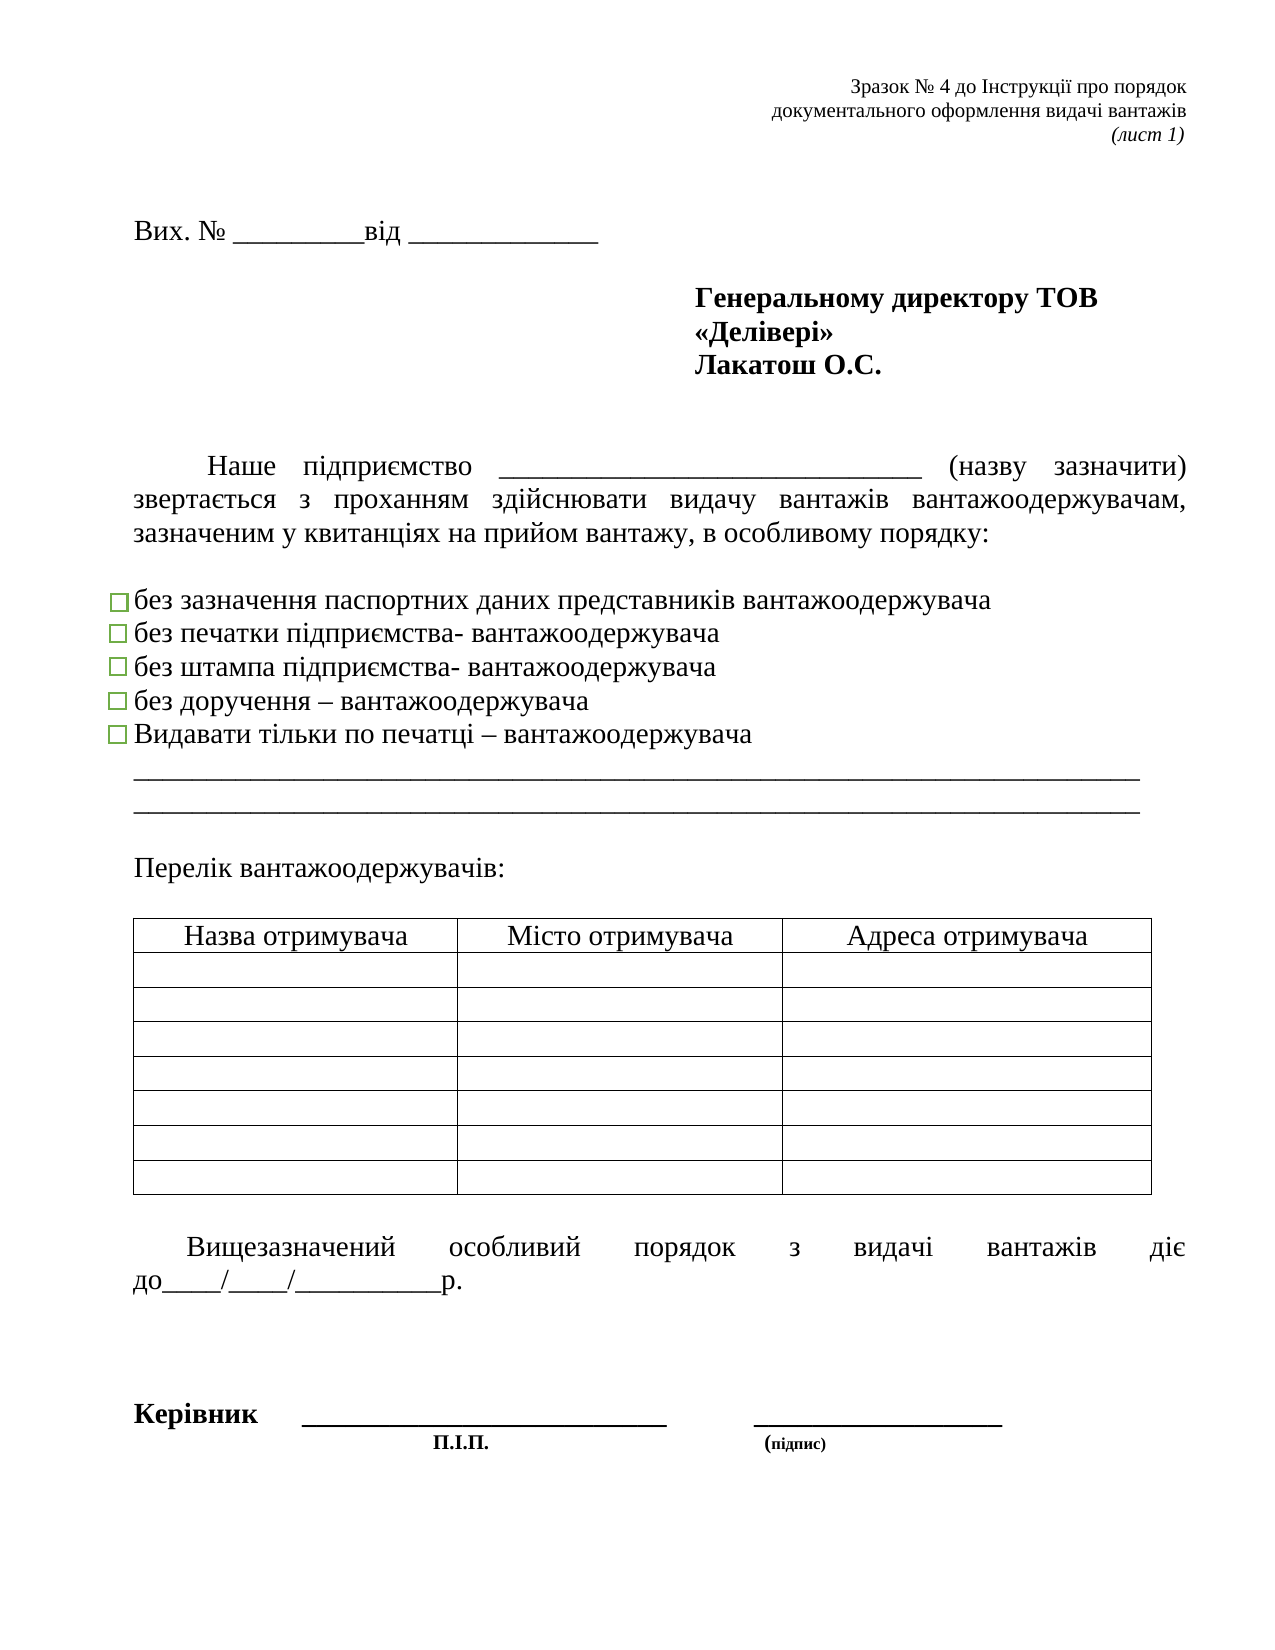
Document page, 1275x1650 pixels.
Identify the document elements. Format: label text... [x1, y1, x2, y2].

table_header Місто отримувача [458, 919, 782, 952]
text Вищезазначений особливий порядок з видачі вантажів діє до____/____/__________р. [133, 1229, 1186, 1296]
table_cell [458, 988, 782, 1021]
text без штампа підприємства- вантажоодержувача [133, 649, 1186, 683]
text без доручення – вантажоодержувача [133, 683, 1186, 716]
table_cell [783, 1126, 1151, 1159]
table_cell [783, 1161, 1151, 1194]
text _____________________________________________________________________ [133, 750, 1186, 783]
table_cell [783, 988, 1151, 1021]
text П.І.П. (підпис) [133, 1430, 1186, 1454]
table_cell [134, 1126, 457, 1159]
table_cell [134, 1161, 457, 1194]
text Перелік вантажоодержувачів: [133, 850, 1186, 884]
table_cell [458, 1091, 782, 1125]
table_header Назва отримувача [134, 919, 457, 952]
table_cell [134, 1022, 457, 1056]
table_cell [783, 1057, 1151, 1090]
table_cell [783, 1022, 1151, 1056]
text _____________________________________________________________________ [133, 783, 1186, 817]
table_cell [458, 1126, 782, 1159]
text Вих. № _________від _____________ [133, 213, 1186, 247]
table_cell [458, 1057, 782, 1090]
table_cell [134, 988, 457, 1021]
table_cell [783, 953, 1151, 987]
text Наше підприємство _____________________________ (назву зазначити) звертається з проханням здійснювати видачу вантажів вантажоодержувачам, зазначеним у квитанціях на прийом вантажу, в особливому порядку: [133, 448, 1186, 548]
table_cell [458, 1161, 782, 1194]
text без печатки підприємства- вантажоодержувача [133, 616, 1186, 649]
text без зазначення паспортних даних представників вантажоодержувача [133, 582, 1186, 616]
text Лакатош О.С. [694, 347, 1186, 381]
table_cell [134, 953, 457, 987]
text Видавати тільки по печатці – вантажоодержувача [133, 716, 1186, 750]
table_cell [134, 1091, 457, 1125]
text Зразок № 4 до Інструкції про порядок документального оформлення видачі вантажів [723, 74, 1186, 122]
table_header Адреса отримувача [783, 919, 1151, 952]
table_cell [783, 1091, 1151, 1125]
table_cell [134, 1057, 457, 1090]
text (лист 1) [723, 122, 1186, 146]
table_cell [458, 953, 782, 987]
table_cell [458, 1022, 782, 1056]
text Генеральному директору ТОВ «Делівері» [694, 280, 1186, 347]
text Керівник _________________________ _________________ [133, 1396, 1186, 1430]
